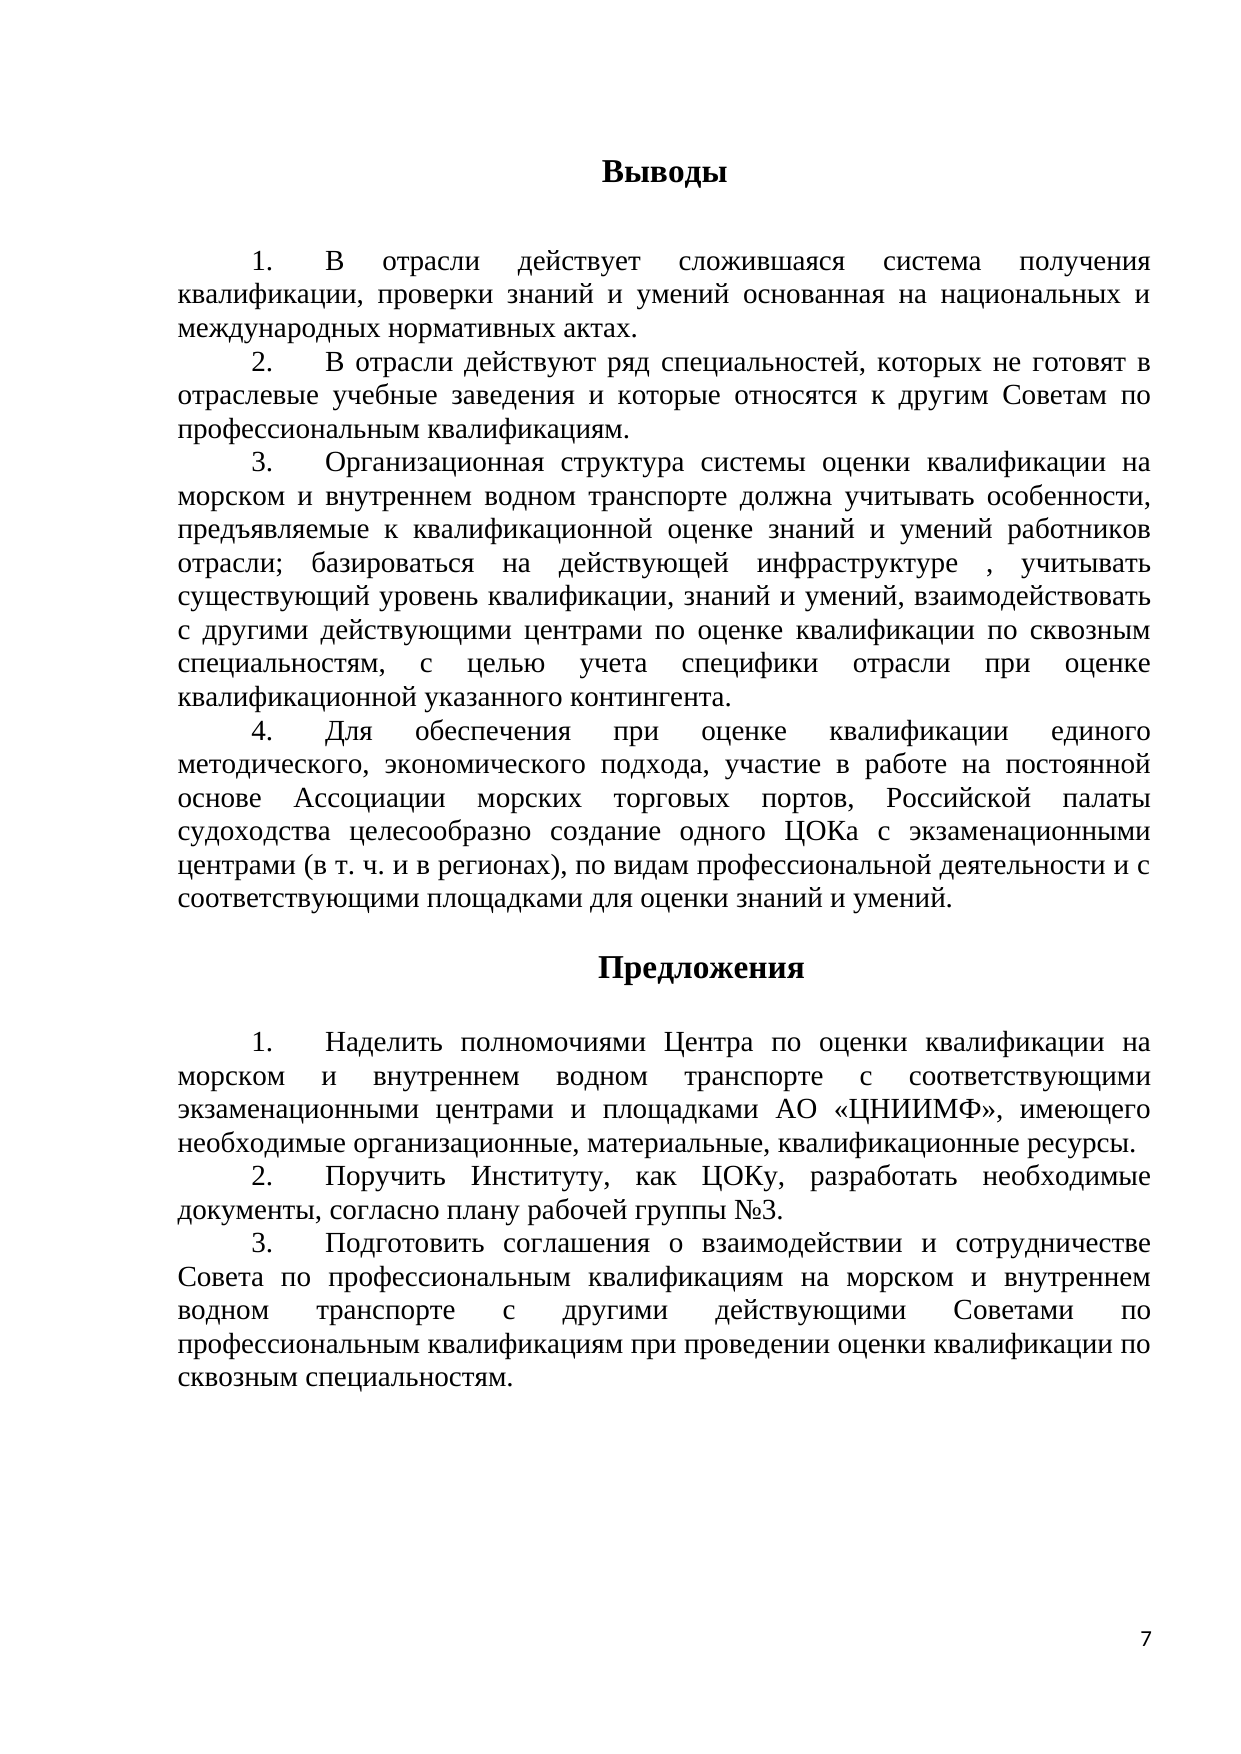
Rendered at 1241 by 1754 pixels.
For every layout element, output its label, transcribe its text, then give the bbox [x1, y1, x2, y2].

subtitle Выводы [177, 152, 1152, 190]
list Наделить полномочиями Центра по оценки квалификации на морском и внутреннем водном транспорте с соответствующими экзаменационными центрами и площадками АО «ЦНИИМФ», имеющего необходимые организационные, материальные, квалификационные ресурсы. [177, 1024, 1152, 1158]
list В отрасли действуют ряд специальностей, которых не готовят в отраслевые учебные заведения и которые относятся к другим Советам по профессиональным квалификациям. [177, 344, 1152, 444]
list Поручить Институту, как ЦОКу, разработать необходимые документы, согласно плану рабочей группы №3. [177, 1158, 1152, 1225]
list Для обеспечения при оценке квалификации единого методического, экономического подхода, участие в работе на постоянной основе Ассоциации морских торговых портов, Российской палаты судоходства целесообразно создание одного ЦОКа с экзаменационными центрами (в т. ч. и в регионах), по видам профессиональной деятельности и с соответствующими площадками для оценки знаний и умений. [177, 713, 1152, 914]
list Подготовить соглашения о взаимодействии и сотрудничестве Совета по профессиональным квалификациям на морском и внутреннем водном транспорте с другими действующими Советами по профессиональным квалификациям при проведении оценки квалификации по сквозным специальностям. [177, 1225, 1152, 1393]
list В отрасли действует сложившаяся система получения квалификации, проверки знаний и умений основанная на национальных и международных нормативных актах. [177, 243, 1152, 344]
text Предложения [177, 947, 1152, 986]
list Организационная структура системы оценки квалификации на морском и внутреннем водном транспорте должна учитывать особенности, предъявляемые к квалификационной оценке знаний и умений работников отрасли; базироваться на действующей инфраструктуре , учитывать существующий уровень квалификации, знаний и умений, взаимодействовать с другими действующими центрами по оценке квалификации по сквозным специальностям, с целью учета специфики отрасли при оценке квалификационной указанного контингента. [177, 444, 1152, 713]
